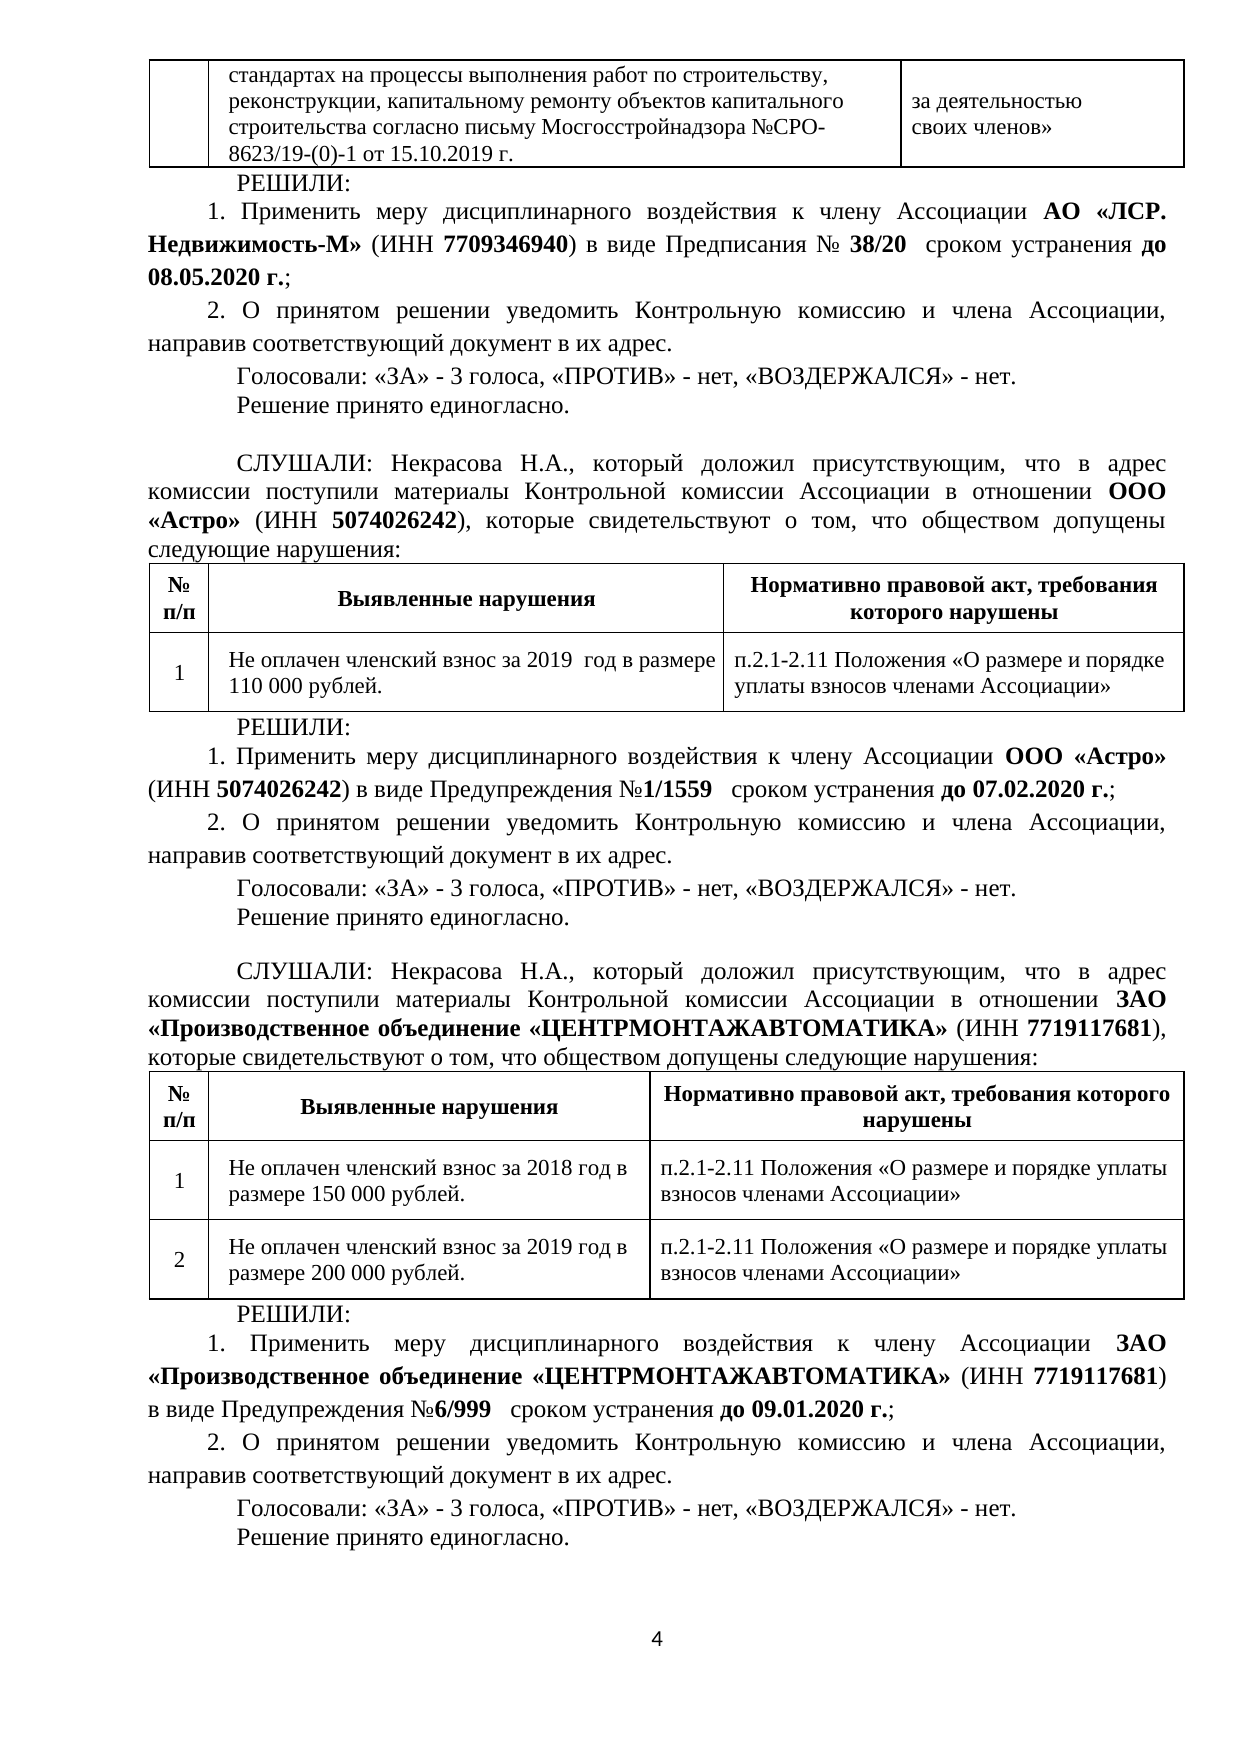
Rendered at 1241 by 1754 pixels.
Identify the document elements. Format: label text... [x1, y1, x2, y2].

text Голосовали: «ЗА» - 3 голоса, «ПРОТИВ» - нет, «ВОЗДЕРЖАЛСЯ» - нет. [148, 873, 1166, 902]
text Голосовали: «ЗА» - 3 голоса, «ПРОТИВ» - нет, «ВОЗДЕРЖАЛСЯ» - нет. [148, 361, 1166, 390]
text Решение принято единогласно. [163, 1522, 1166, 1551]
table_cell 1 [150, 1141, 208, 1219]
text 1. Применить меру дисциплинарного воздействия к члену Ассоциации ЗАО «Производственное объединение «ЦЕНТРМОНТАЖАВТОМАТИКА» (ИНН 7719117681) в виде Предупреждения №6/999 сроком устранения до 09.01.2020 г.; [148, 1328, 1166, 1423]
table_cell Не оплачен членский взнос за 2019 год в размере 110 000 рублей. [209, 633, 723, 711]
text 2. О принятом решении уведомить Контрольную комиссию и члена Ассоциации, направив соответствующий документ в их адрес. [148, 295, 1166, 357]
table_cell п.2.1-2.11 Положения «О размере и порядке уплаты взносов членами Ассоциации» [724, 633, 1183, 711]
table_header Нормативно правовой акт, требования которого нарушены [724, 564, 1183, 632]
text 1. Применить меру дисциплинарного воздействия к члену Ассоциации ООО «Астро» (ИНН 5074026242) в виде Предупреждения №1/1559 сроком устранения до 07.02.2020 г.; [148, 741, 1166, 803]
text РЕШИЛИ: [148, 712, 1166, 741]
table_cell п.2.1-2.11 Положения «О размере и порядке уплаты взносов членами Ассоциации» [651, 1220, 1183, 1298]
text Решение принято единогласно. [163, 902, 1166, 931]
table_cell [209, 61, 900, 166]
table_cell 2 [150, 1220, 208, 1298]
text 2. О принятом решении уведомить Контрольную комиссию и члена Ассоциации, направив соответствующий документ в их адрес. [148, 1427, 1166, 1489]
text РЕШИЛИ: [148, 168, 1122, 196]
table_header Нормативно правовой акт, требования которого нарушены [651, 1072, 1183, 1140]
text РЕШИЛИ: [148, 1299, 1166, 1328]
text 2. О принятом решении уведомить Контрольную комиссию и члена Ассоциации, направив соответствующий документ в их адрес. [148, 807, 1166, 869]
text Решение принято единогласно. [148, 390, 1166, 419]
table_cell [902, 61, 1183, 166]
text Голосовали: «ЗА» - 3 голоса, «ПРОТИВ» - нет, «ВОЗДЕРЖАЛСЯ» - нет. [148, 1493, 1166, 1522]
table_header Выявленные нарушения [209, 564, 723, 632]
table_header Выявленные нарушения [209, 1072, 649, 1140]
text 1. Применить меру дисциплинарного воздействия к члену Ассоциации АО «ЛСР. Недвижимость-М» (ИНН 7709346940) в виде Предписания № 38/20 сроком устранения до 08.05.2020 г.; [148, 196, 1166, 291]
table_header № п/п [150, 1072, 208, 1140]
text СЛУШАЛИ: Некрасова Н.А., который доложил присутствующим, что в адрес комиссии поступили материалы Контрольной комиссии Ассоциации в отношении ЗАО «Производственное объединение «ЦЕНТРМОНТАЖАВТОМАТИКА» (ИНН 7719117681), которые свидетельствуют о том, что обществом допущены следующие нарушения: [148, 956, 1166, 1071]
table_cell Не оплачен членский взнос за 2018 год в размере 150 000 рублей. [209, 1141, 649, 1219]
table_cell 1 [150, 61, 208, 166]
table_cell Не оплачен членский взнос за 2019 год в размере 200 000 рублей. [209, 1220, 649, 1298]
table_header № п/п [150, 564, 208, 632]
table_cell 1 [150, 633, 208, 711]
text СЛУШАЛИ: Некрасова Н.А., который доложил присутствующим, что в адрес комиссии поступили материалы Контрольной комиссии Ассоциации в отношении ООО «Астро» (ИНН 5074026242), которые свидетельствуют о том, что обществом допущены следующие нарушения: [148, 448, 1166, 563]
table_cell п.2.1-2.11 Положения «О размере и порядке уплаты взносов членами Ассоциации» [651, 1141, 1183, 1219]
